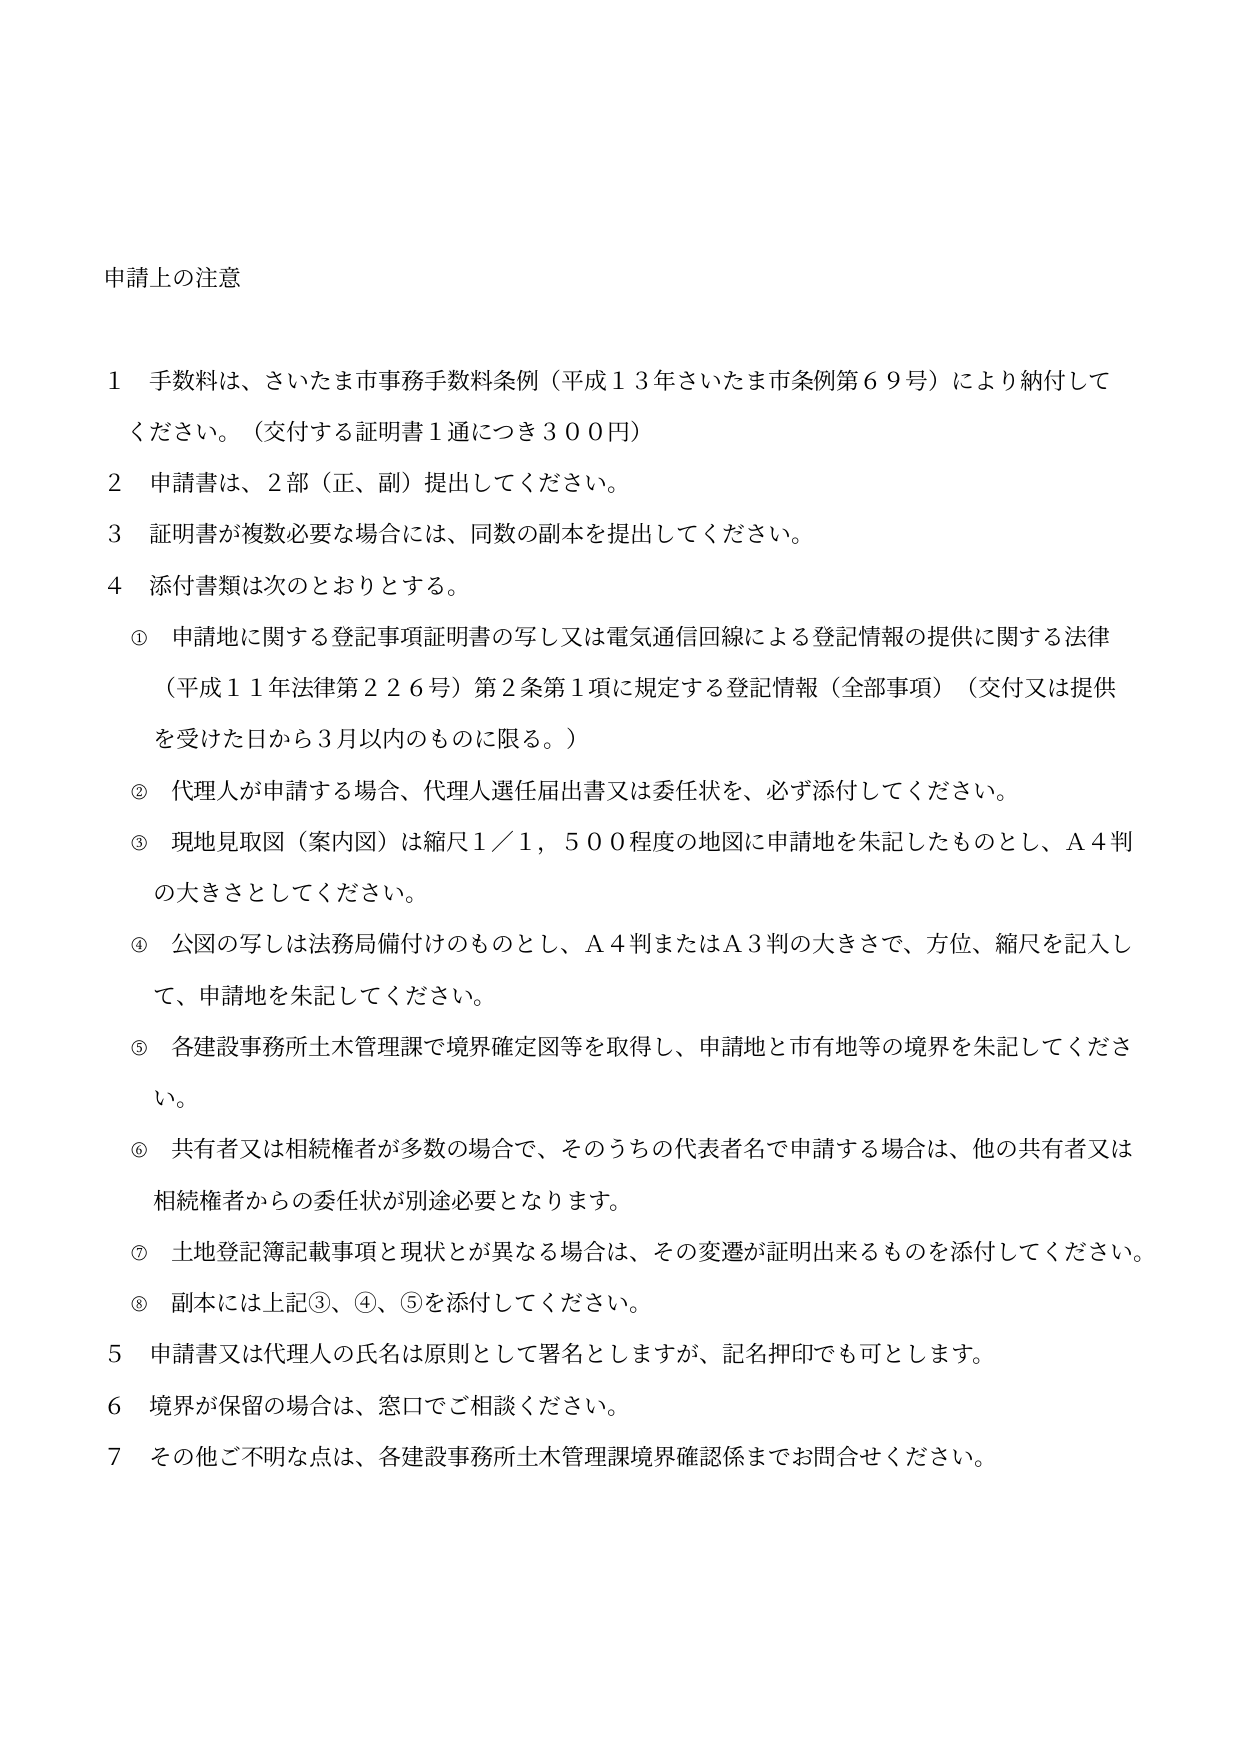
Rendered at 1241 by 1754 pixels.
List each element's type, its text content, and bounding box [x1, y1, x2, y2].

text ① 申請地に関する登記事項証明書の写し又は電気通信回線による登記情報の提供に関する法律（平成１１年法律第２２６号）第２条第１項に規定する登記情報（全部事項）（交付又は提供を受けた日から３月以内のものに限る。） [130, 610, 1137, 764]
text ３ 証明書が複数必要な場合には、同数の副本を提出してください。 [103, 507, 1137, 559]
text ７ その他ご不明な点は、各建設事務所土木管理課境界確認係までお問合せください。 [103, 1430, 1137, 1481]
text ４ 添付書類は次のとおりとする。 [103, 559, 1137, 610]
text ５ 申請書又は代理人の氏名は原則として署名としますが、記名押印でも可とします。 [103, 1327, 1137, 1379]
text 申請上の注意 [103, 251, 1137, 302]
text ください。（交付する証明書１通につき３００円） [103, 405, 1137, 456]
text ⑥ 共有者又は相続権者が多数の場合で、そのうちの代表者名で申請する場合は、他の共有者又は相続権者からの委任状が別途必要となります。 [130, 1122, 1137, 1225]
text ② 代理人が申請する場合、代理人選任届出書又は委任状を、必ず添付してください。 [130, 764, 1137, 815]
text ③ 現地見取図（案内図）は縮尺１／１，５００程度の地図に申請地を朱記したものとし、Ａ４判の大きさとしてください。 [130, 815, 1137, 917]
text ２ 申請書は、２部（正、副）提出してください。 [103, 456, 1137, 507]
text ④ 公図の写しは法務局備付けのものとし、Ａ４判またはＡ３判の大きさで、方位、縮尺を記入して、申請地を朱記してください。 [130, 917, 1137, 1020]
text ６ 境界が保留の場合は、窓口でご相談ください。 [103, 1379, 1137, 1430]
text １ 手数料は、さいたま市事務手数料条例（平成１３年さいたま市条例第６９号）により納付して [103, 354, 1137, 405]
text ⑤ 各建設事務所土木管理課で境界確定図等を取得し、申請地と市有地等の境界を朱記してください。 [130, 1020, 1137, 1122]
text ⑦ 土地登記簿記載事項と現状とが異なる場合は、その変遷が証明出来るものを添付してください。 [130, 1225, 1137, 1276]
text ⑧ 副本には上記③、④、⑤を添付してください。 [130, 1276, 1137, 1327]
